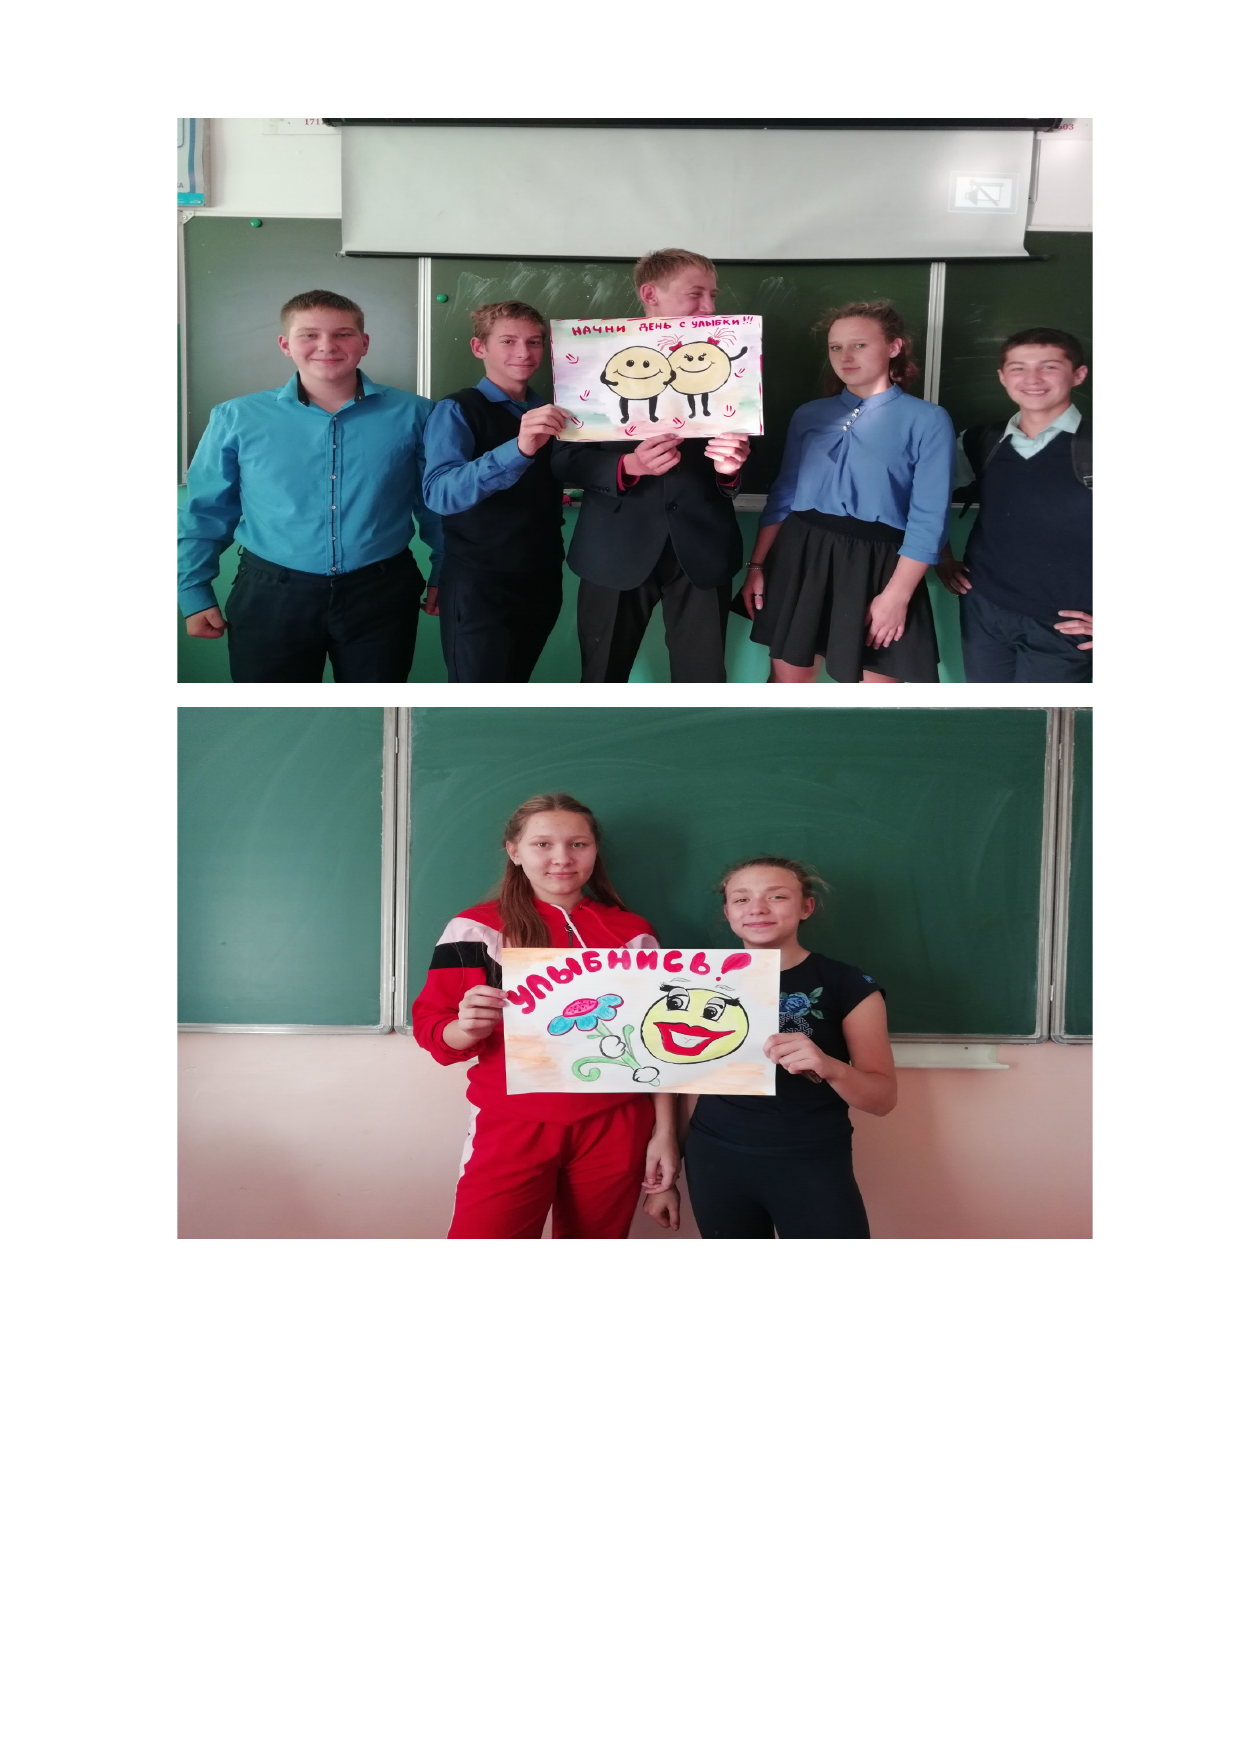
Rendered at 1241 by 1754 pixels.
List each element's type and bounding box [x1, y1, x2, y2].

picture [177, 707, 1093, 1239]
picture [177, 118, 1093, 683]
